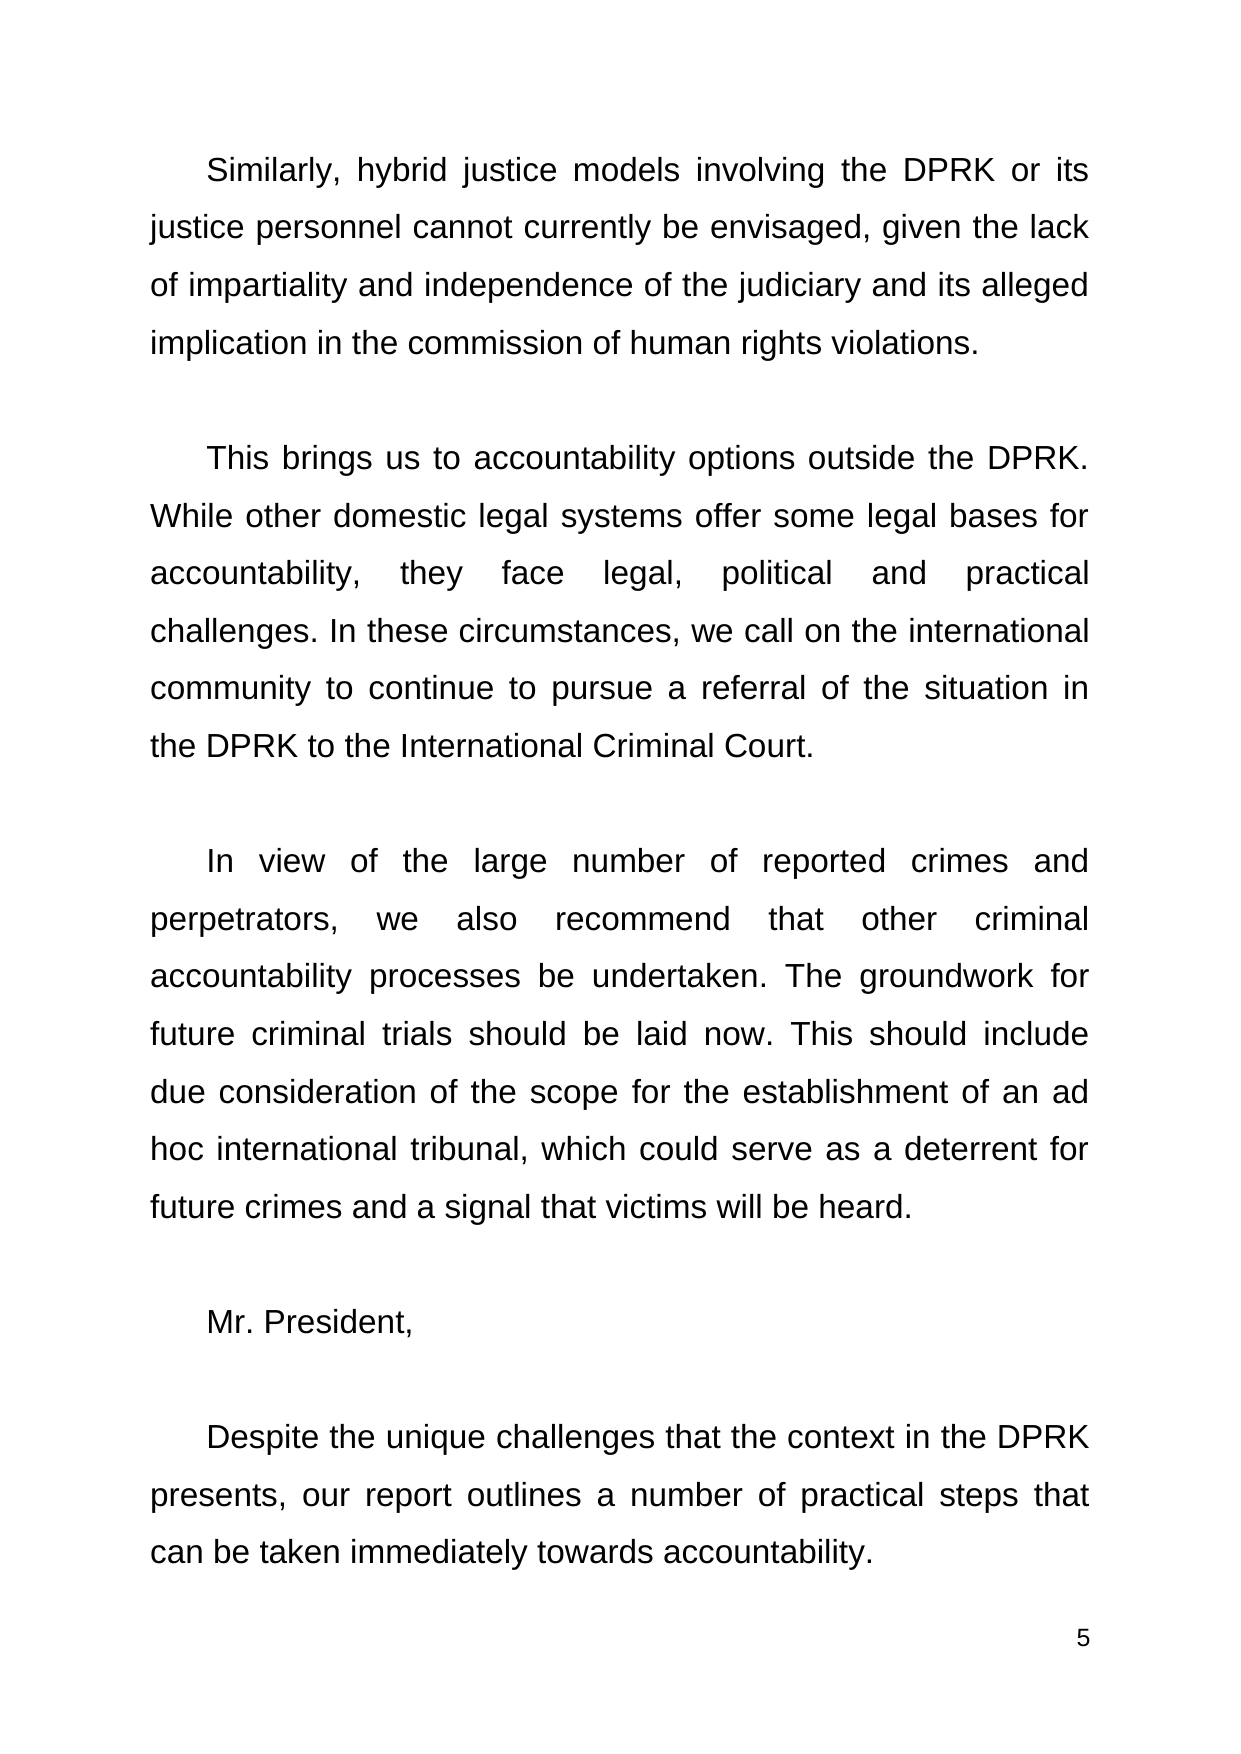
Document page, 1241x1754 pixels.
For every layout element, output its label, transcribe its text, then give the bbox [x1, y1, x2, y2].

text Similarly, hybrid justice models involving the DPRK or its justice personnel cannot currently be envisaged, given the lack of impartiality and independence of the judiciary and its alleged implication in the commission of human rights violations. [150, 150, 1090, 361]
text Mr. President, [150, 1302, 1090, 1341]
text In view of the large number of reported crimes and perpetrators, we also recommend that other criminal accountability processes be undertaken. The groundwork for future criminal trials should be laid now. This should include due consideration of the scope for the establishment of an ad hoc international tribunal, which could serve as a deterrent for future crimes and a signal that victims will be heard. [150, 841, 1090, 1225]
text This brings us to accountability options outside the DPRK. While other domestic legal systems offer some legal bases for accountability, they face legal, political and practical challenges. In these circumstances, we call on the international community to continue to pursue a referral of the situation in the DPRK to the International Criminal Court. [150, 438, 1090, 764]
text Despite the unique challenges that the context in the DPRK presents, our report outlines a number of practical steps that can be taken immediately towards accountability. [150, 1417, 1090, 1571]
